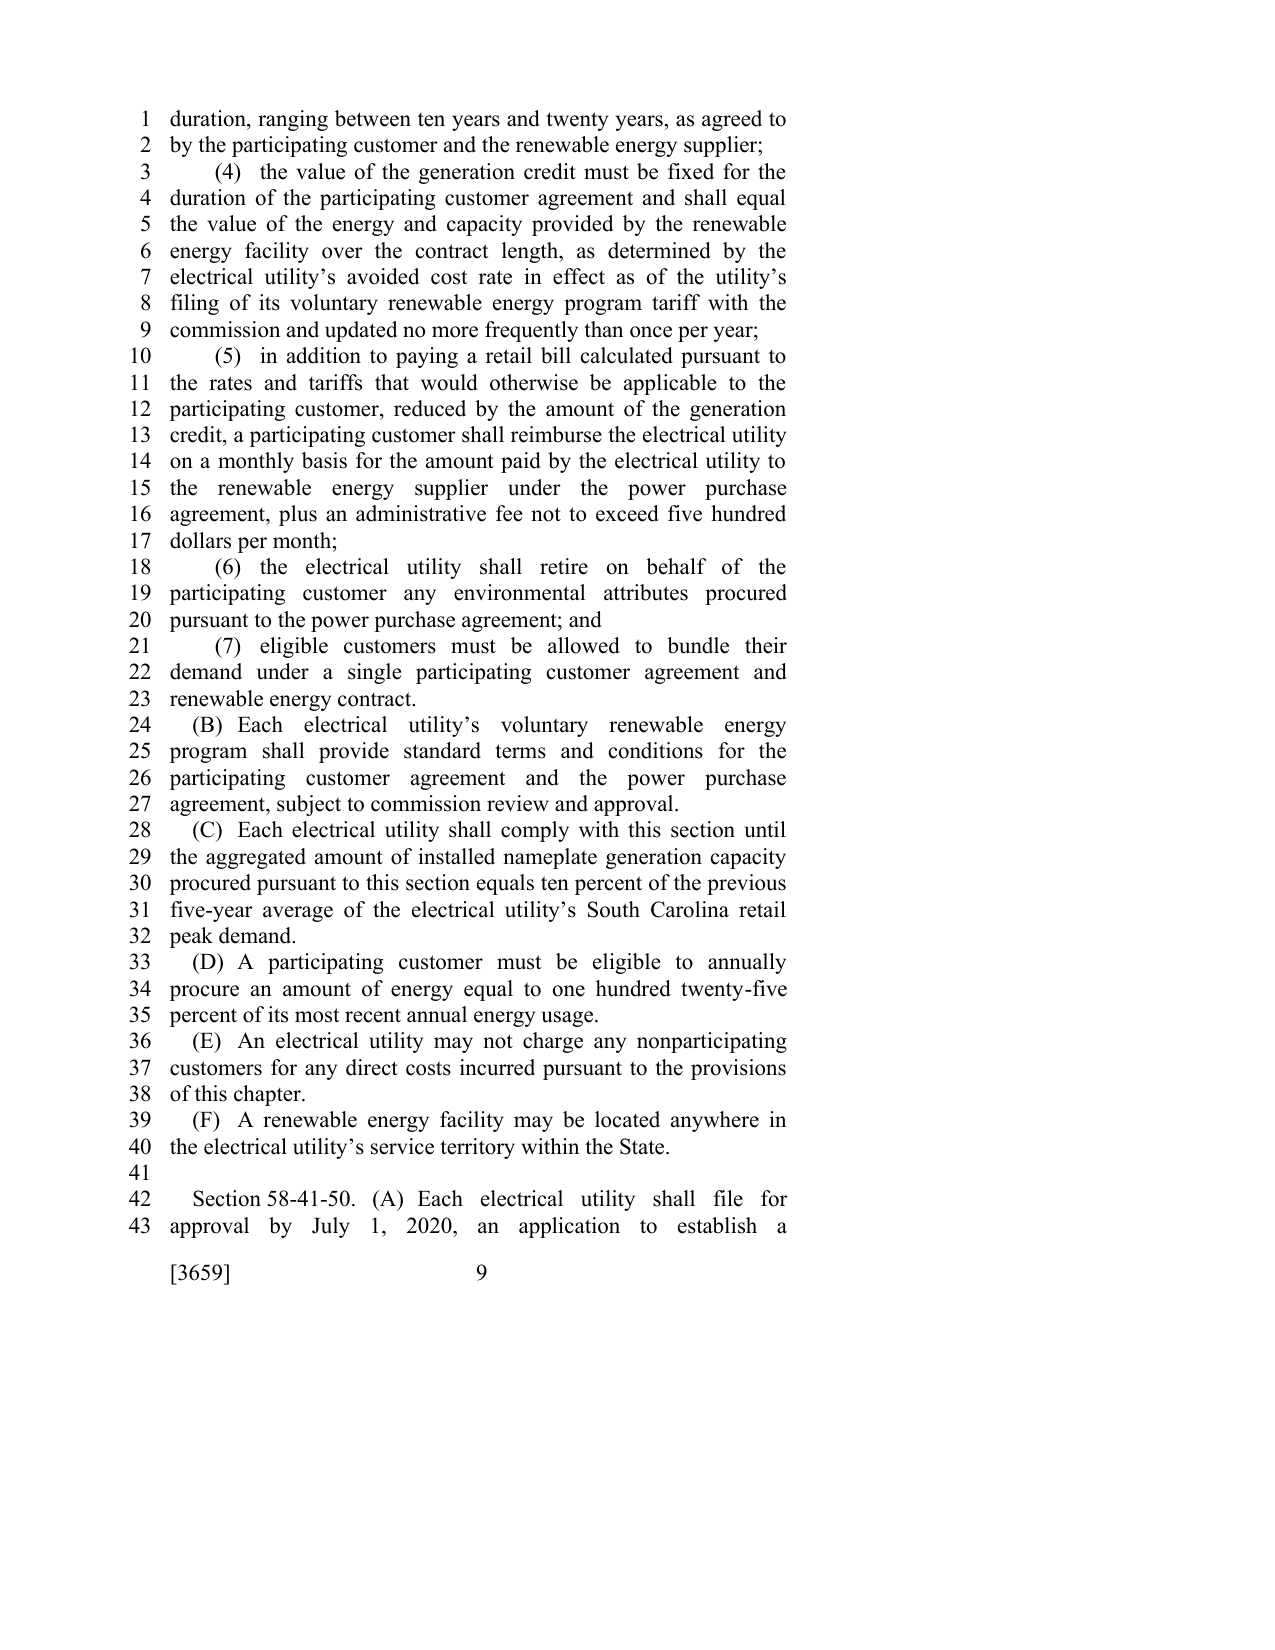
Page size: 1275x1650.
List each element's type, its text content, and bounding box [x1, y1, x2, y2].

text (C) Each electrical utility shall comply with this section until the aggregated amount of installed nameplate generation capacity procured pursuant to this section equals ten percent of the previous five-year average of the electrical utility’s South Carolina retail peak demand. [169, 817, 787, 948]
text (B) Each electrical utility’s voluntary renewable energy program shall provide standard terms and conditions for the participating customer agreement and the power purchase agreement, subject to commission review and approval. [169, 711, 787, 817]
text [169, 1186, 787, 1238]
text (F) A renewable energy facility may be located anywhere in the electrical utility’s service territory within the State. [169, 1106, 787, 1159]
text (4) the value of the generation credit must be fixed for the duration of the participating customer agreement and shall equal the value of the energy and capacity provided by the renewable energy facility over the contract length, as determined by the electrical utility’s avoided cost rate in effect as of the utility’s filing of its voluntary renewable energy program tariff with the commission and updated no more frequently than once per year; [169, 158, 787, 342]
text (5) in addition to paying a retail bill calculated pursuant to the rates and tariffs that would otherwise be applicable to the participating customer, reduced by the amount of the generation credit, a participating customer shall reimburse the electrical utility on a monthly basis for the amount paid by the electrical utility to the renewable energy supplier under the power purchase agreement, plus an administrative fee not to exceed five hundred dollars per month; [169, 342, 787, 553]
text (E) An electrical utility may not charge any nonparticipating customers for any direct costs incurred pursuant to the provisions of this chapter. [169, 1027, 787, 1106]
text (7) eligible customers must be allowed to bundle their demand under a single participating customer agreement and renewable energy contract. [169, 632, 787, 711]
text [169, 105, 787, 158]
text (D) A participating customer must be eligible to annually procure an amount of energy equal to one hundred twenty-five percent of its most recent annual energy usage. [169, 948, 787, 1027]
text (6) the electrical utility shall retire on behalf of the participating customer any environmental attributes procured pursuant to the power purchase agreement; and [169, 553, 787, 632]
